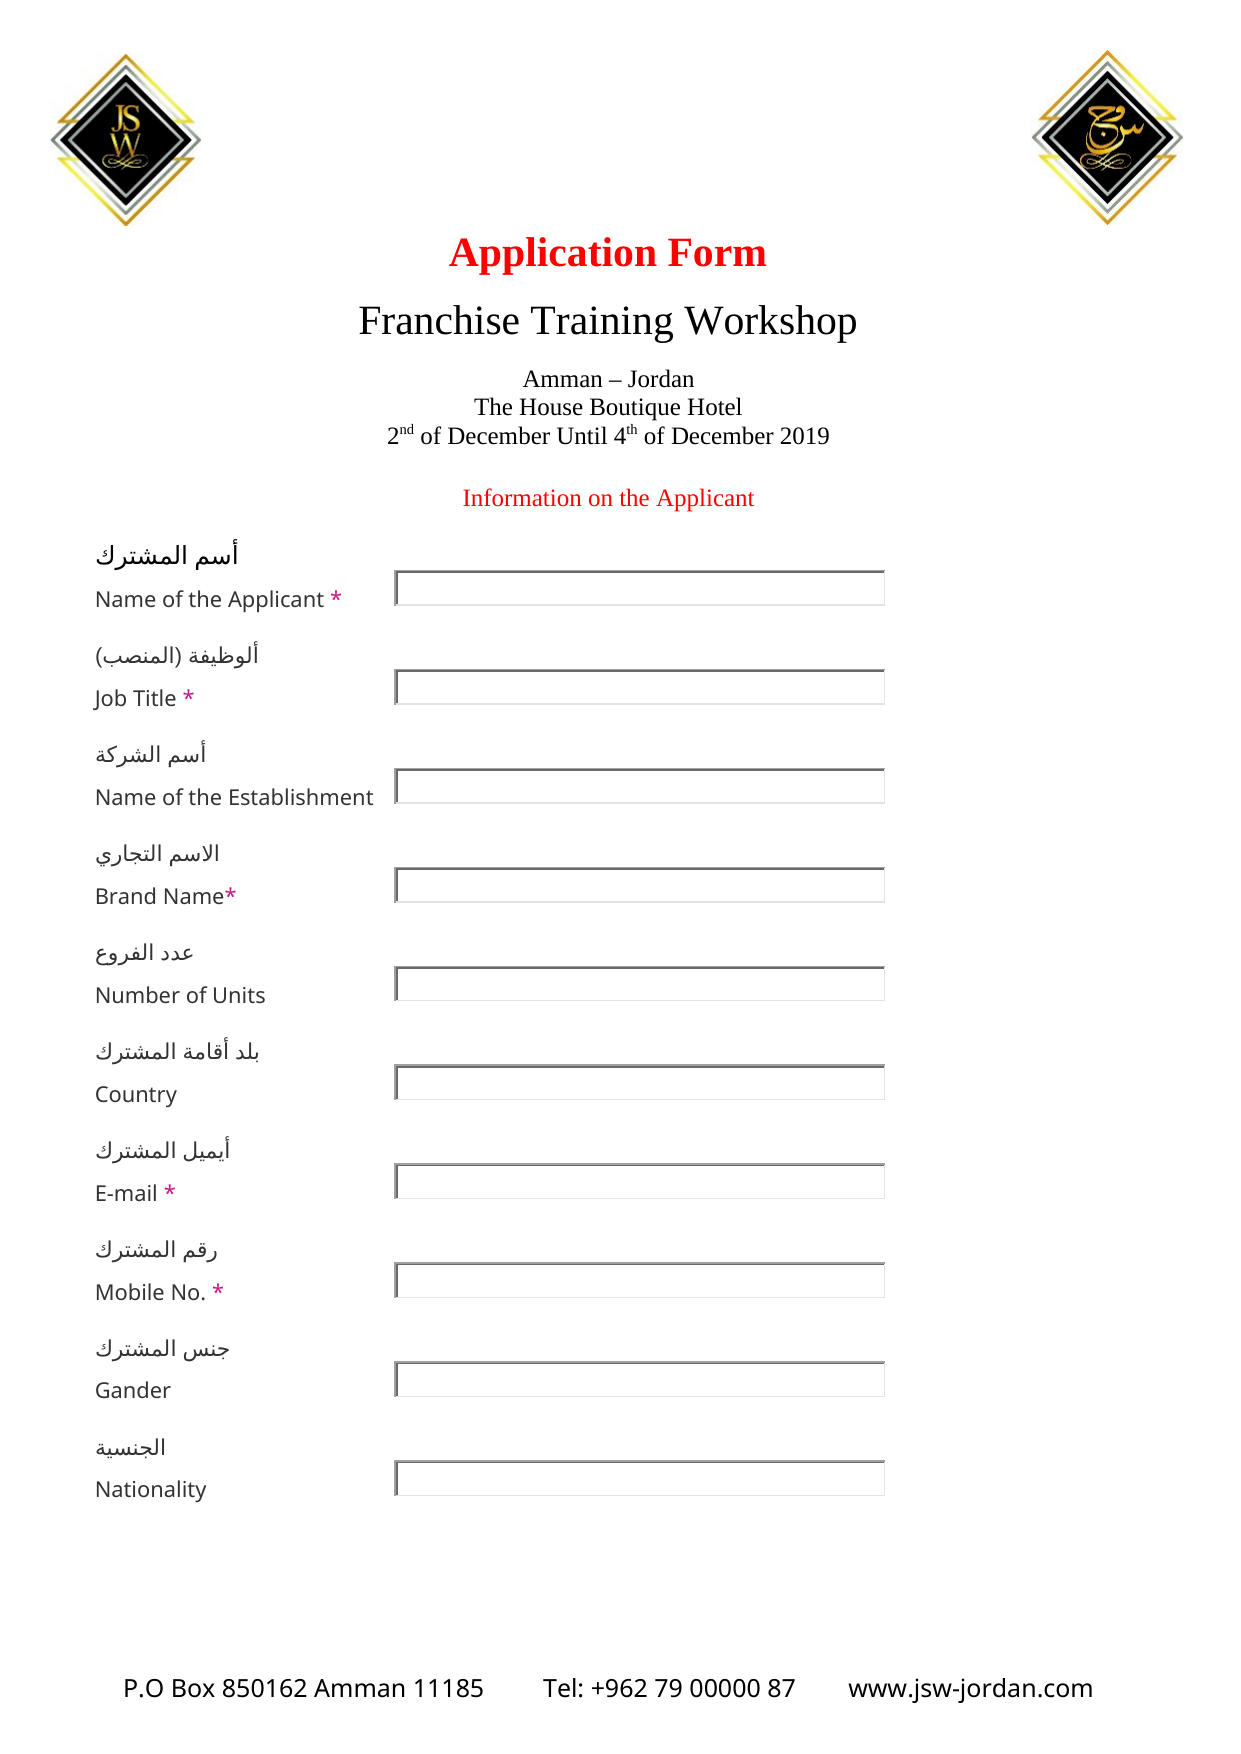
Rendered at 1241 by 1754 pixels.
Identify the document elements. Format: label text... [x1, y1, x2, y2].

text Gander [94, 1361, 1122, 1405]
text جنس المشترك [94, 1336, 1122, 1361]
text الجنسية [94, 1435, 1122, 1460]
text E-mail * [94, 1163, 1122, 1207]
text أسم الشركة [94, 742, 1122, 768]
text أيميل المشترك [94, 1138, 1122, 1163]
text رقم المشترك [94, 1237, 1122, 1262]
text Name of the Applicant * [94, 570, 1122, 614]
text Brand Name* [94, 867, 1122, 911]
text Name of the Establishment [94, 768, 1122, 812]
text The House Boutique Hotel [94, 392, 1122, 421]
text Amman – Jordan [94, 364, 1122, 392]
text 2nd of December Until 4th of December 2019 [94, 421, 1122, 450]
text Application Form [94, 227, 1122, 275]
text Nationality [94, 1460, 1122, 1504]
text Number of Units [94, 966, 1122, 1009]
text Job Title * [94, 669, 1122, 713]
text الاسم التجاري [94, 841, 1122, 867]
text عدد الفروع [94, 940, 1122, 966]
text Mobile No. * [94, 1262, 1122, 1306]
text Information on the Applicant [94, 483, 1122, 512]
text Franchise Training Workshop [94, 295, 1122, 343]
text ألوظيفة (المنصب) [94, 643, 1122, 669]
text أسم المشترك [94, 541, 1122, 570]
picture [49, 53, 202, 226]
text بلد أقامة المشترك [94, 1039, 1122, 1064]
text Country [94, 1064, 1122, 1108]
picture [1030, 49, 1183, 225]
